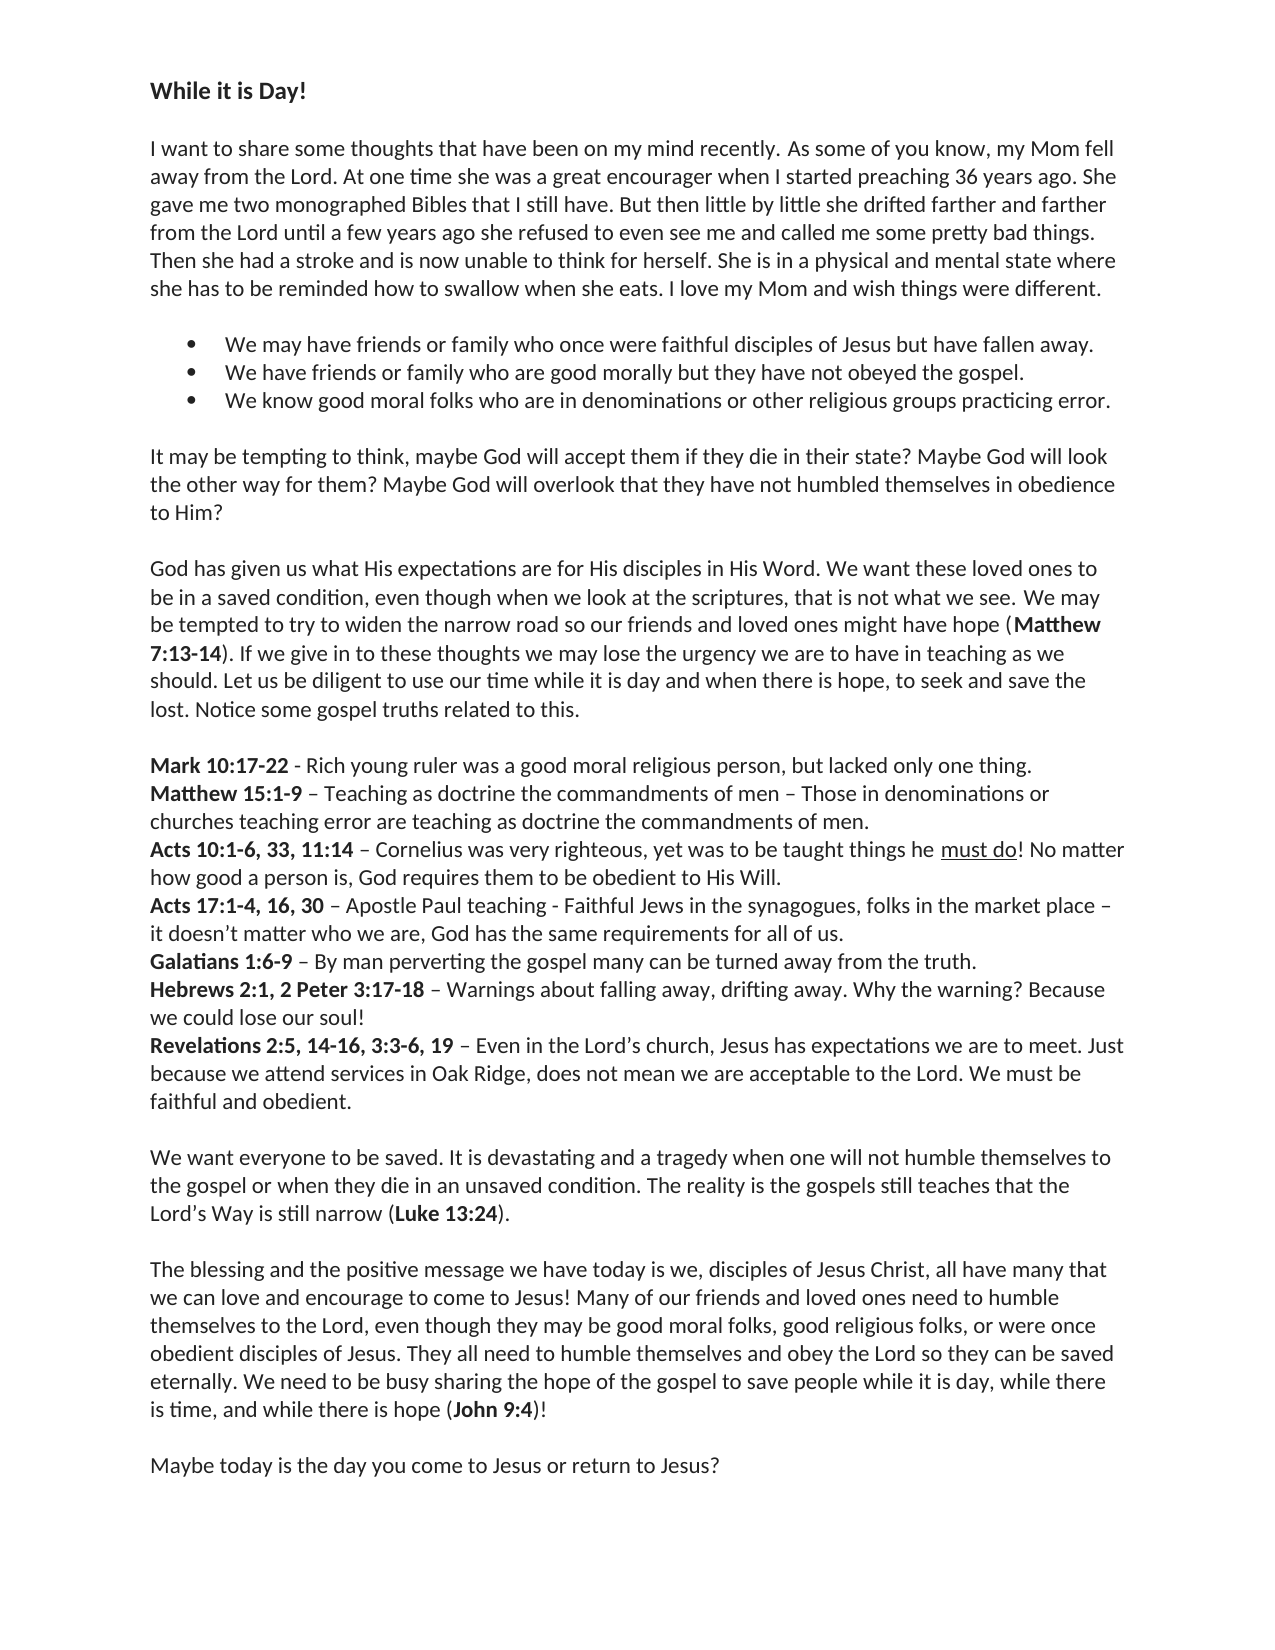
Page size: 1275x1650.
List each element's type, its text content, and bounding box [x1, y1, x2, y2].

list We have friends or family who are good morally but they have not obeyed the gospel. [187, 358, 1125, 386]
text God has given us what His expectations are for His disciples in His Word. We want these loved ones to be in a saved condition, even though when we look at the scriptures, that is not what we see. We may be tempted to try to widen the narrow road so our friends and loved ones might have hope (Matthew 7:13-14). If we give in to these thoughts we may lose the urgency we are to have in teaching as we should. Let us be diligent to use our time while it is day and when there is hope, to seek and save the lost. Notice some gospel truths related to this. [150, 554, 1125, 723]
text Maybe today is the day you come to Jesus or return to Jesus? [150, 1451, 1125, 1479]
text Revelations 2:5, 14-16, 3:3-6, 19 – Even in the Lord’s church, Jesus has expectations we are to meet. Just because we attend services in Oak Ridge, does not mean we are acceptable to the Lord. We must be faithful and obedient. [150, 1031, 1125, 1115]
text Acts 17:1-4, 16, 30 – Apostle Paul teaching - Faithful Jews in the synagogues, folks in the market place – it doesn’t matter who we are, God has the same requirements for all of us. [150, 891, 1125, 947]
text It may be tempting to think, maybe God will accept them if they die in their state? Maybe God will look the other way for them? Maybe God will overlook that they have not humbled themselves in obedience to Him? [150, 442, 1125, 527]
text Mark 10:17-22 - Rich young ruler was a good moral religious person, but lacked only one thing. [150, 751, 1125, 779]
text I want to share some thoughts that have been on my mind recently. As some of you know, my Mom fell away from the Lord. At one time she was a great encourager when I started preaching 36 years ago. She gave me two monographed Bibles that I still have. But then little by little she drifted farther and farther from the Lord until a few years ago she refused to even see me and called me some pretty bad things. Then she had a stroke and is now unable to think for herself. She is in a physical and mental state where she has to be reminded how to swallow when she eats. I love my Mom and wish things were different. [150, 134, 1125, 302]
text Matthew 15:1-9 – Teaching as doctrine the commandments of men – Those in denominations or churches teaching error are teaching as doctrine the commandments of men. [871, 779, 1125, 835]
text The blessing and the positive message we have today is we, disciples of Jesus Christ, all have many that we can love and encourage to come to Jesus! Many of our friends and loved ones need to humble themselves to the Lord, even though they may be good moral folks, good religious folks, or were once obedient disciples of Jesus. They all need to humble themselves and obey the Lord so they can be saved eternally. We need to be busy sharing the hope of the gospel to save people while it is day, while there is time, and while there is hope (John 9:4)! [150, 1255, 1125, 1423]
list We know good moral folks who are in denominations or other religious groups practicing error. [187, 386, 1125, 414]
list We may have friends or family who once were faithful disciples of Jesus but have fallen away. [187, 330, 1125, 358]
text While it is Day! [150, 75, 1125, 106]
text Galatians 1:6-9 – By man perverting the gospel many can be turned away from the truth. [150, 947, 1125, 975]
text Acts 10:1-6, 33, 11:14 – Cornelius was very righteous, yet was to be taught things he must do! No matter how good a person is, God requires them to be obedient to His Will. [150, 835, 1125, 891]
text We want everyone to be saved. It is devastating and a tragedy when one will not humble themselves to the gospel or when they die in an unsaved condition. The reality is the gospels still teaches that the Lord’s Way is still narrow (Luke 13:24). [150, 1143, 1125, 1227]
text Hebrews 2:1, 2 Peter 3:17-18 – Warnings about falling away, drifting away. Why the warning? Because we could lose our soul! [150, 975, 1125, 1031]
